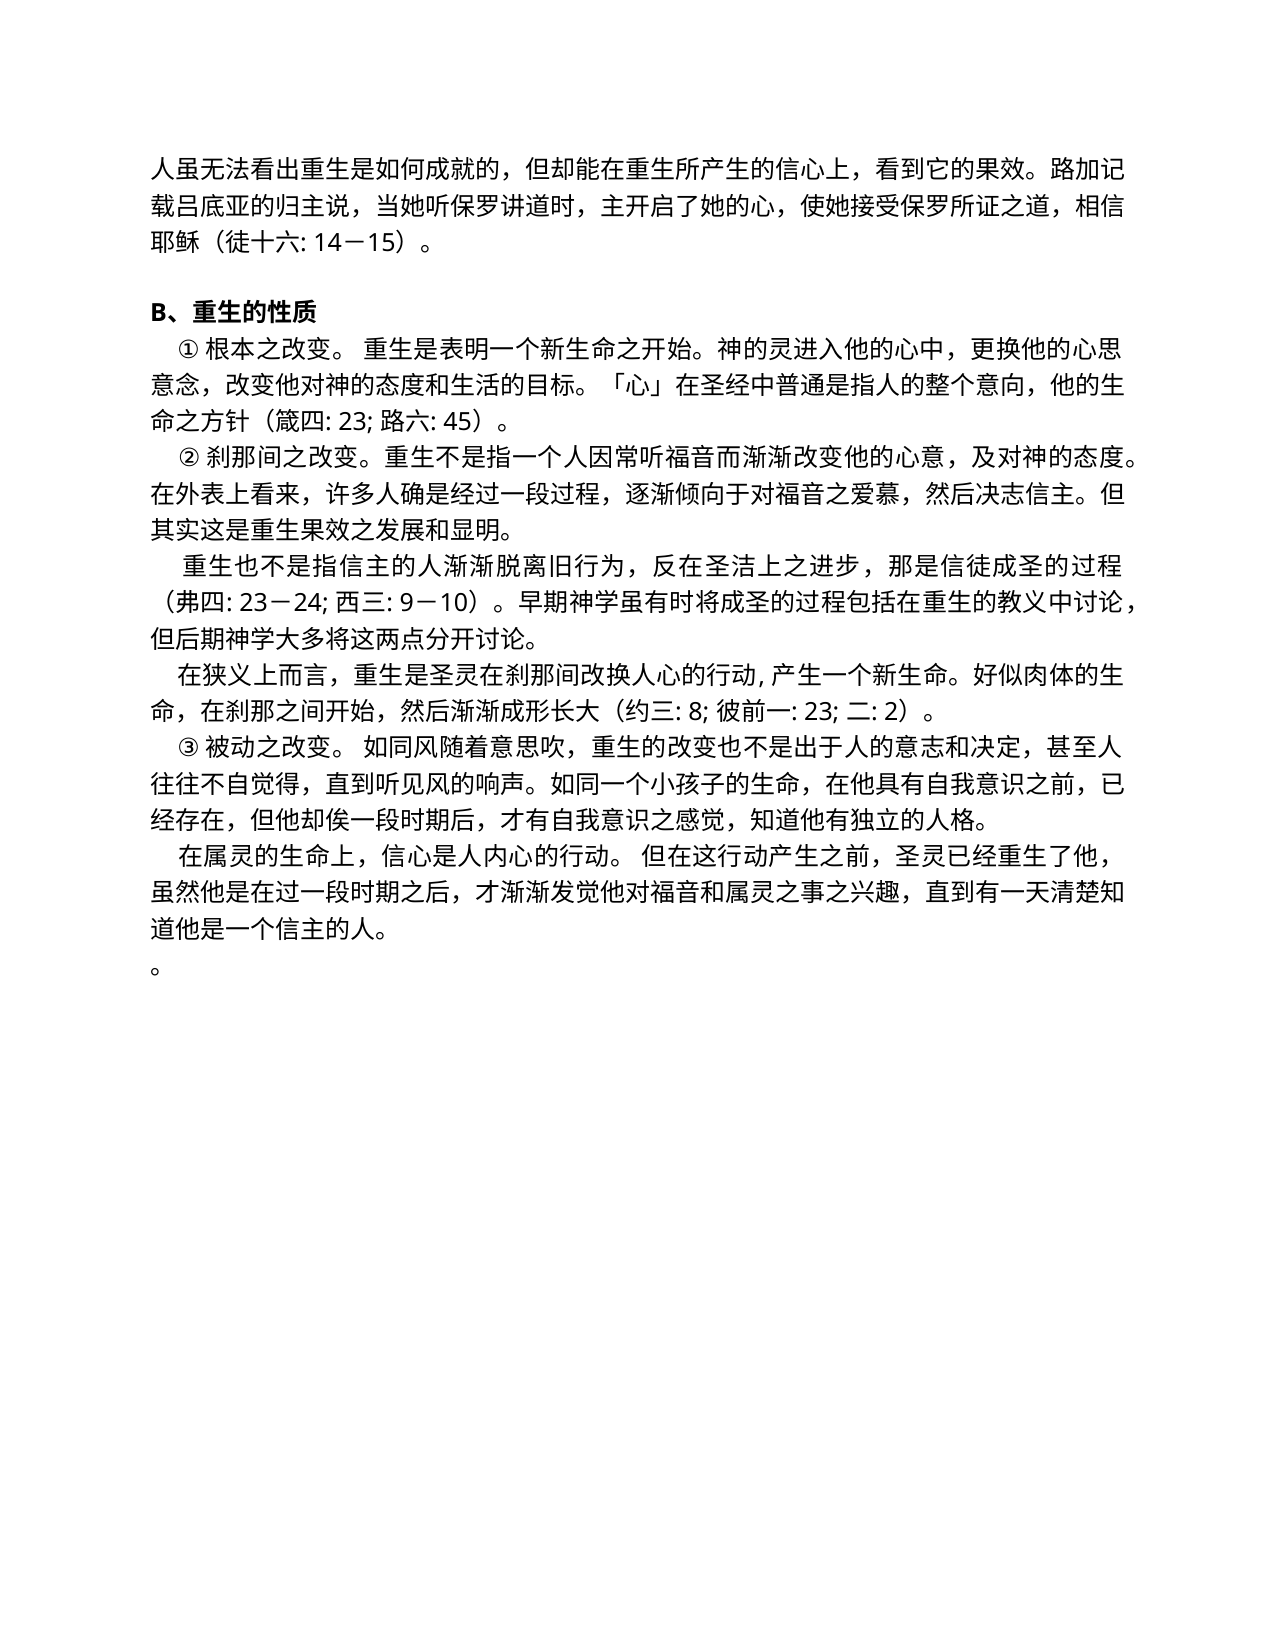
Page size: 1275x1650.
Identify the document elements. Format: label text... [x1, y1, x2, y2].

subtitle B、重生的性质 [150, 293, 1125, 329]
text 重生也不是指信主的人渐渐脱离旧行为，反在圣洁上之进步，那是信徒成圣的过程（弗四: 23－24; 西三: 9－10）。早期神学虽有时将成圣的过程包括在重生的教义中讨论，但后期神学大多将这两点分开讨论。 [150, 547, 1125, 655]
text ③被动之改变。 如同风随着意思吹，重生的改变也不是出于人的意志和决定，甚至人往往不自觉得，直到听见风的响声。如同一个小孩子的生命，在他具有自我意识之前，已经存在，但他却俟一段时期后，才有自我意识之感觉，知道他有独立的人格。 [150, 728, 1125, 837]
text 。 [150, 945, 1125, 982]
text ②刹那间之改变。重生不是指一个人因常听福音而渐渐改变他的心意，及对神的态度。在外表上看来，许多人确是经过一段过程，逐渐倾向于对福音之爱慕，然后决志信主。但其实这是重生果效之发展和显明。 [150, 438, 1125, 547]
text ①根本之改变。 重生是表明一个新生命之开始。神的灵进入他的心中，更换他的心思意念，改变他对神的态度和生活的目标。「心」在圣经中普通是指人的整个意向，他的生命之方针（箴四: 23; 路六: 45）。 [150, 329, 1125, 438]
text 在属灵的生命上，信心是人内心的行动。 但在这行动产生之前，圣灵已经重生了他，虽然他是在过一段时期之后，才渐渐发觉他对福音和属灵之事之兴趣，直到有一天清楚知道他是一个信主的人。 [150, 837, 1125, 945]
text 在狭义上而言，重生是圣灵在刹那间改换人心的行动, 产生一个新生命。好似肉体的生命，在刹那之间开始，然后渐渐成形长大（约三: 8; 彼前一: 23; 二: 2）。 [150, 655, 1125, 728]
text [150, 150, 1125, 259]
